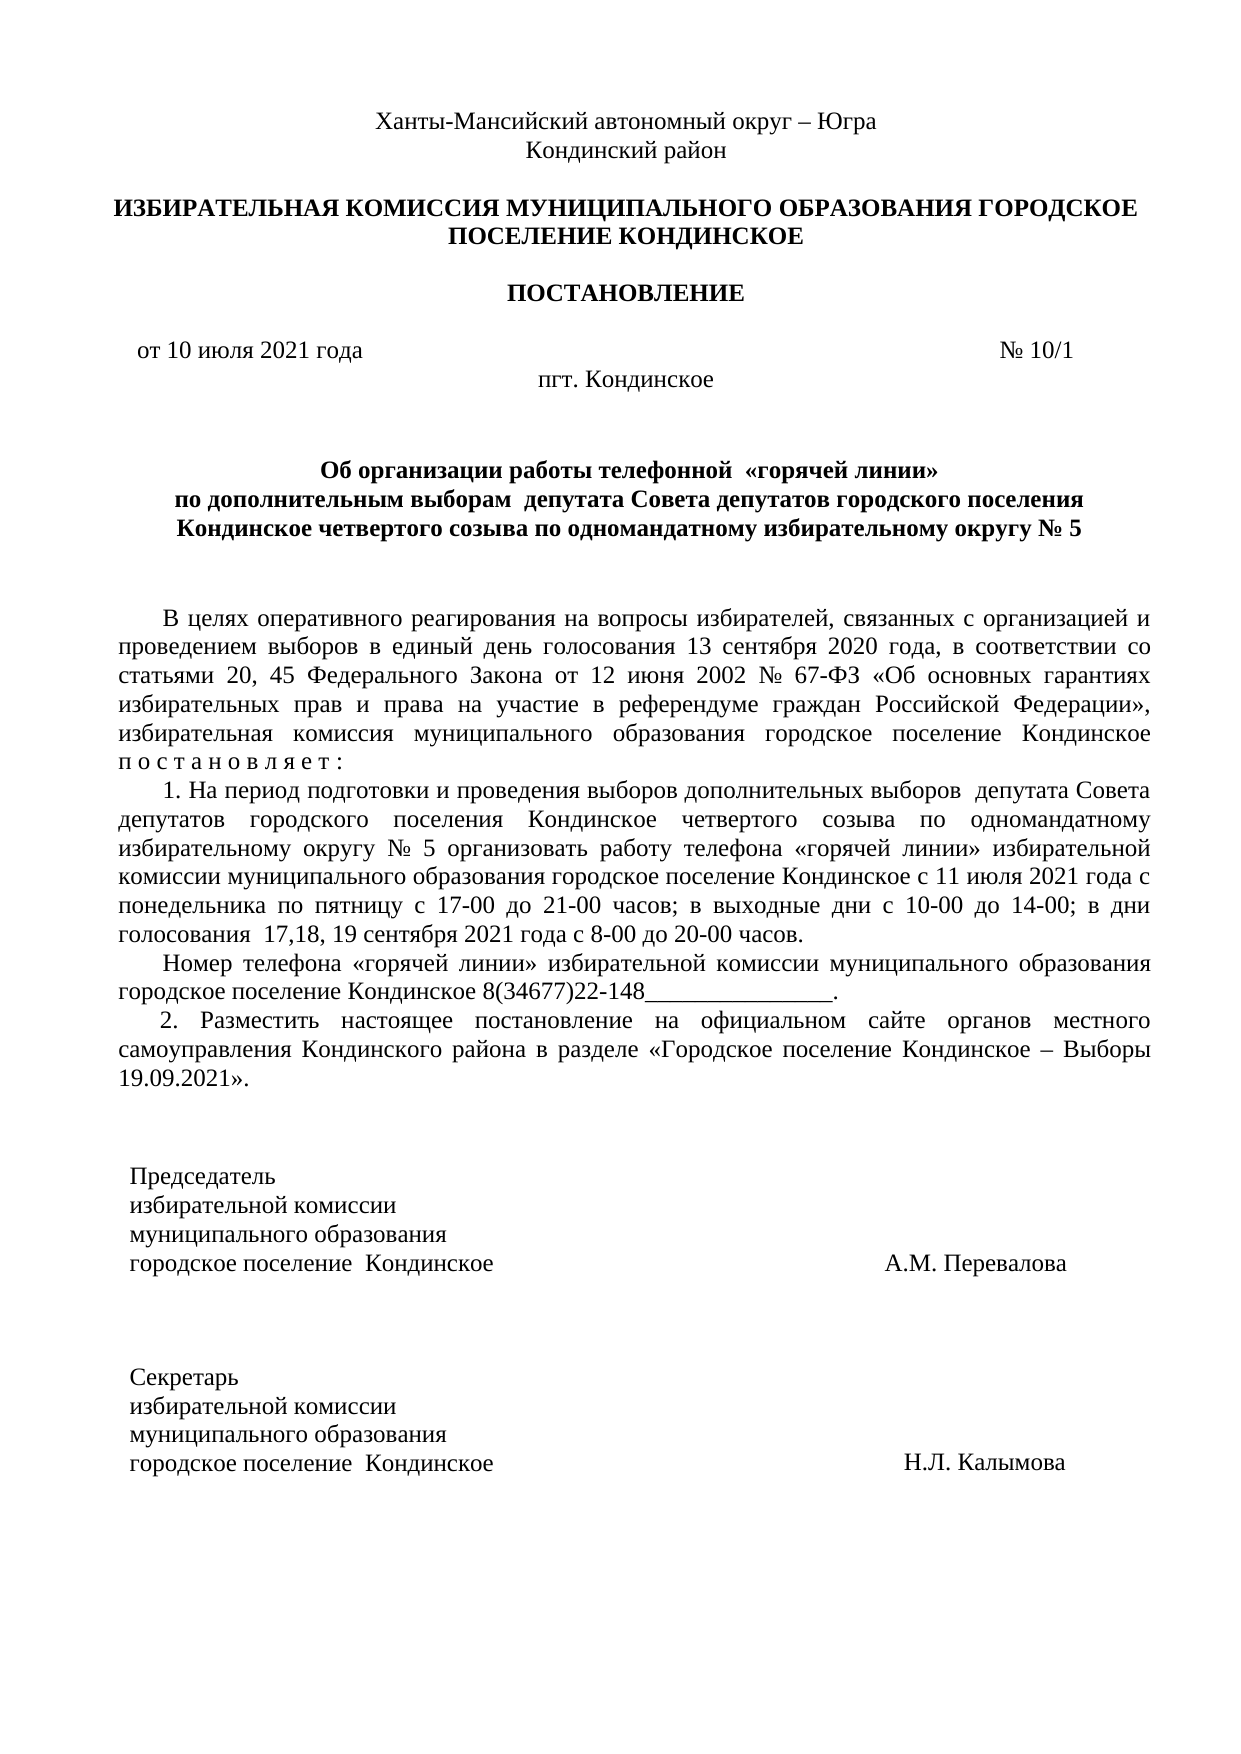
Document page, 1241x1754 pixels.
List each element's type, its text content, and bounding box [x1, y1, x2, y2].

text 1. На период подготовки и проведения выборов дополнительных выборов депутата Совета депутатов городского поселения Кондинское четвертого созыва по одномандатному избирательному округу № 5 организовать работу телефона «горячей линии» избирательной комиссии муниципального образования городское поселение Кондинское с 11 июля 2021 года с понедельника по пятницу с 17-00 до 21-00 часов; в выходные дни с 10-00 до 14-00; в дни голосования 17,18, 19 сентября 2021 года с 8-00 до 20-00 часов. [118, 775, 1152, 948]
text Ханты-Мансийский автономный округ – Югра [99, 106, 1152, 135]
text Номер телефона «горячей линии» избирательной комиссии муниципального образования городское поселение Кондинское 8(34677)22-148_______________. [118, 948, 1152, 1005]
text Кондинский район [99, 135, 1152, 164]
table_header Об организации работы телефонной «горячей линии» по дополнительным выборам депутата Совета депутатов городского поселения Кондинское четвертого созыва по одномандатному избирательному округу № 5 [107, 455, 1152, 542]
text пгт. Кондинское [99, 364, 1152, 393]
text ИЗБИРАТЕЛЬНАЯ КОМИССИЯ МУНИЦИПАЛЬНОГО ОБРАЗОВАНИЯ ГОРОДСКОЕ ПОСЕЛЕНИЕ КОНДИНСКОЕ [99, 193, 1152, 250]
text В целях оперативного реагирования на вопросы избирателей, связанных с организацией и проведением выборов в единый день голосования 13 сентября 2020 года, в соответствии со статьями 20, 45 Федерального Закона от 12 июня 2002 № 67-ФЗ «Об основных гарантиях избирательных прав и права на участие в референдуме граждан Российской Федерации», избирательная комиссия муниципального образования городское поселение Кондинское постановляет: [118, 603, 1152, 775]
text ПОСТАНОВЛЕНИЕ [99, 278, 1152, 307]
text 2. Разместить настоящее постановление на официальном сайте органов местного самоуправления Кондинского района в разделе «Городское поселение Кондинское – Выборы 19.09.2021». [118, 1005, 1152, 1091]
table_header [107, 1133, 1099, 1611]
text от 10 июля 2021 года № 10/1 [99, 336, 1152, 364]
